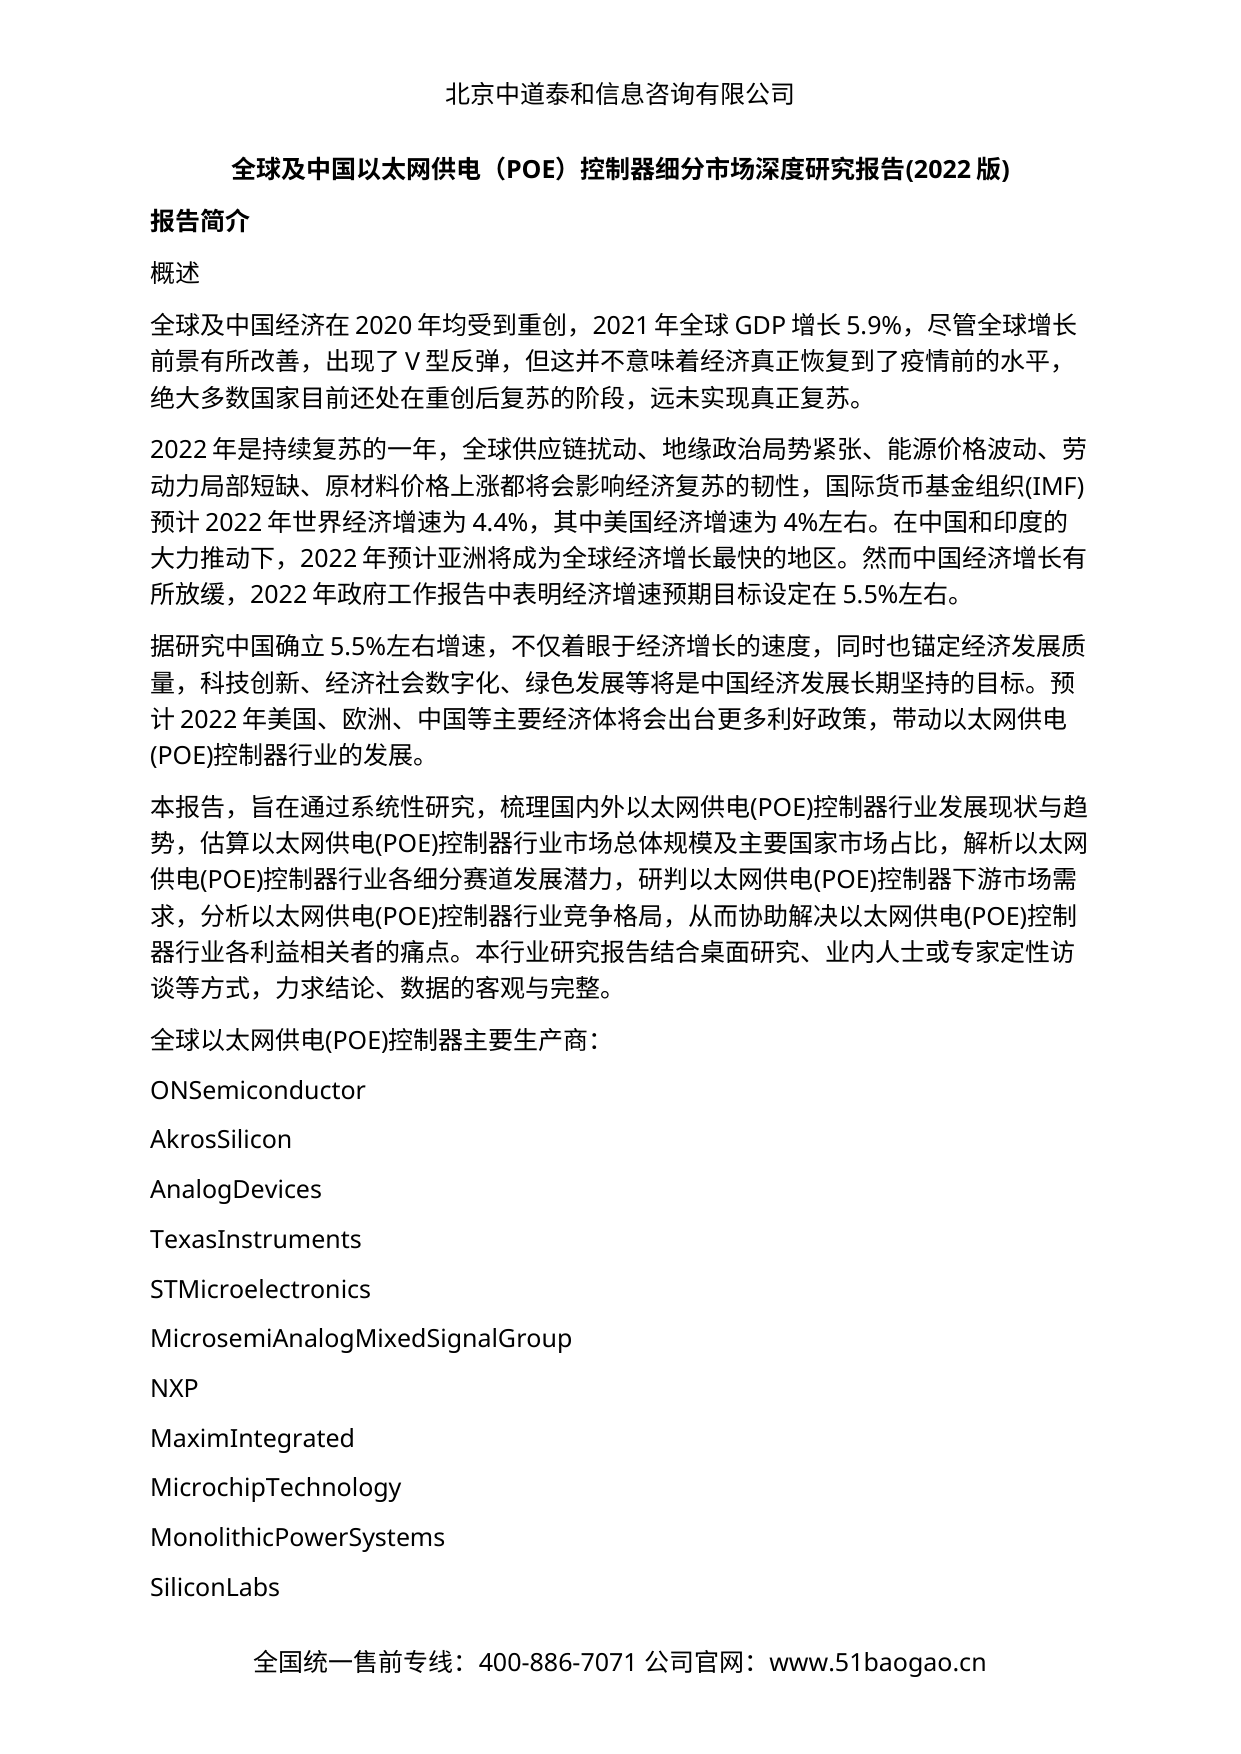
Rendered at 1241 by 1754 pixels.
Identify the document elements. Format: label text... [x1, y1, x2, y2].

text MonolithicPowerSystems [150, 1520, 1090, 1554]
text 2022年是持续复苏的一年，全球供应链扰动、地缘政治局势紧张、能源价格波动、劳动力局部短缺、原材料价格上涨都将会影响经济复苏的韧性，国际货币基金组织(IMF)预计2022年世界经济增速为4.4%，其中美国经济增速为4%左右。在中国和印度的大力推动下，2022年预计亚洲将成为全球经济增长最快的地区。然而中国经济增长有所放缓，2022年政府工作报告中表明经济增速预期目标设定在5.5%左右。 [150, 430, 1090, 611]
text 据研究中国确立5.5%左右增速，不仅着眼于经济增长的速度，同时也锚定经济发展质量，科技创新、经济社会数字化、绿色发展等将是中国经济发展长期坚持的目标。预计2022年美国、欧洲、中国等主要经济体将会出台更多利好政策，带动以太网供电(POE)控制器行业的发展。 [150, 627, 1090, 772]
text 全球及中国经济在2020年均受到重创，2021年全球GDP增长5.9%，尽管全球增长前景有所改善，出现了V型反弹，但这并不意味着经济真正恢复到了疫情前的水平，绝大多数国家目前还处在重创后复苏的阶段，远未实现真正复苏。 [150, 306, 1090, 414]
text SiliconLabs [150, 1569, 1090, 1603]
text 全球以太网供电(POE)控制器主要生产商： [150, 1021, 1090, 1057]
text ONSemiconductor [150, 1072, 1090, 1107]
text AnalogDevices [150, 1172, 1090, 1206]
text TexasInstruments [150, 1222, 1090, 1256]
text MicrochipTechnology [150, 1470, 1090, 1504]
text NXP [150, 1371, 1090, 1405]
text 报告简介 [150, 202, 1090, 238]
text 本报告，旨在通过系统性研究，梳理国内外以太网供电(POE)控制器行业发展现状与趋势，估算以太网供电(POE)控制器行业市场总体规模及主要国家市场占比，解析以太网供电(POE)控制器行业各细分赛道发展潜力，研判以太网供电(POE)控制器下游市场需求，分析以太网供电(POE)控制器行业竞争格局，从而协助解决以太网供电(POE)控制器行业各利益相关者的痛点。本行业研究报告结合桌面研究、业内人士或专家定性访谈等方式，力求结论、数据的客观与完整。 [150, 787, 1090, 1005]
text STMicroelectronics [150, 1271, 1090, 1305]
text AkrosSilicon [150, 1122, 1090, 1156]
text 全球及中国以太网供电（POE）控制器细分市场深度研究报告(2022版) [150, 150, 1090, 186]
text MaximIntegrated [150, 1420, 1090, 1454]
text 概述 [150, 254, 1090, 290]
text MicrosemiAnalogMixedSignalGroup [150, 1321, 1090, 1355]
